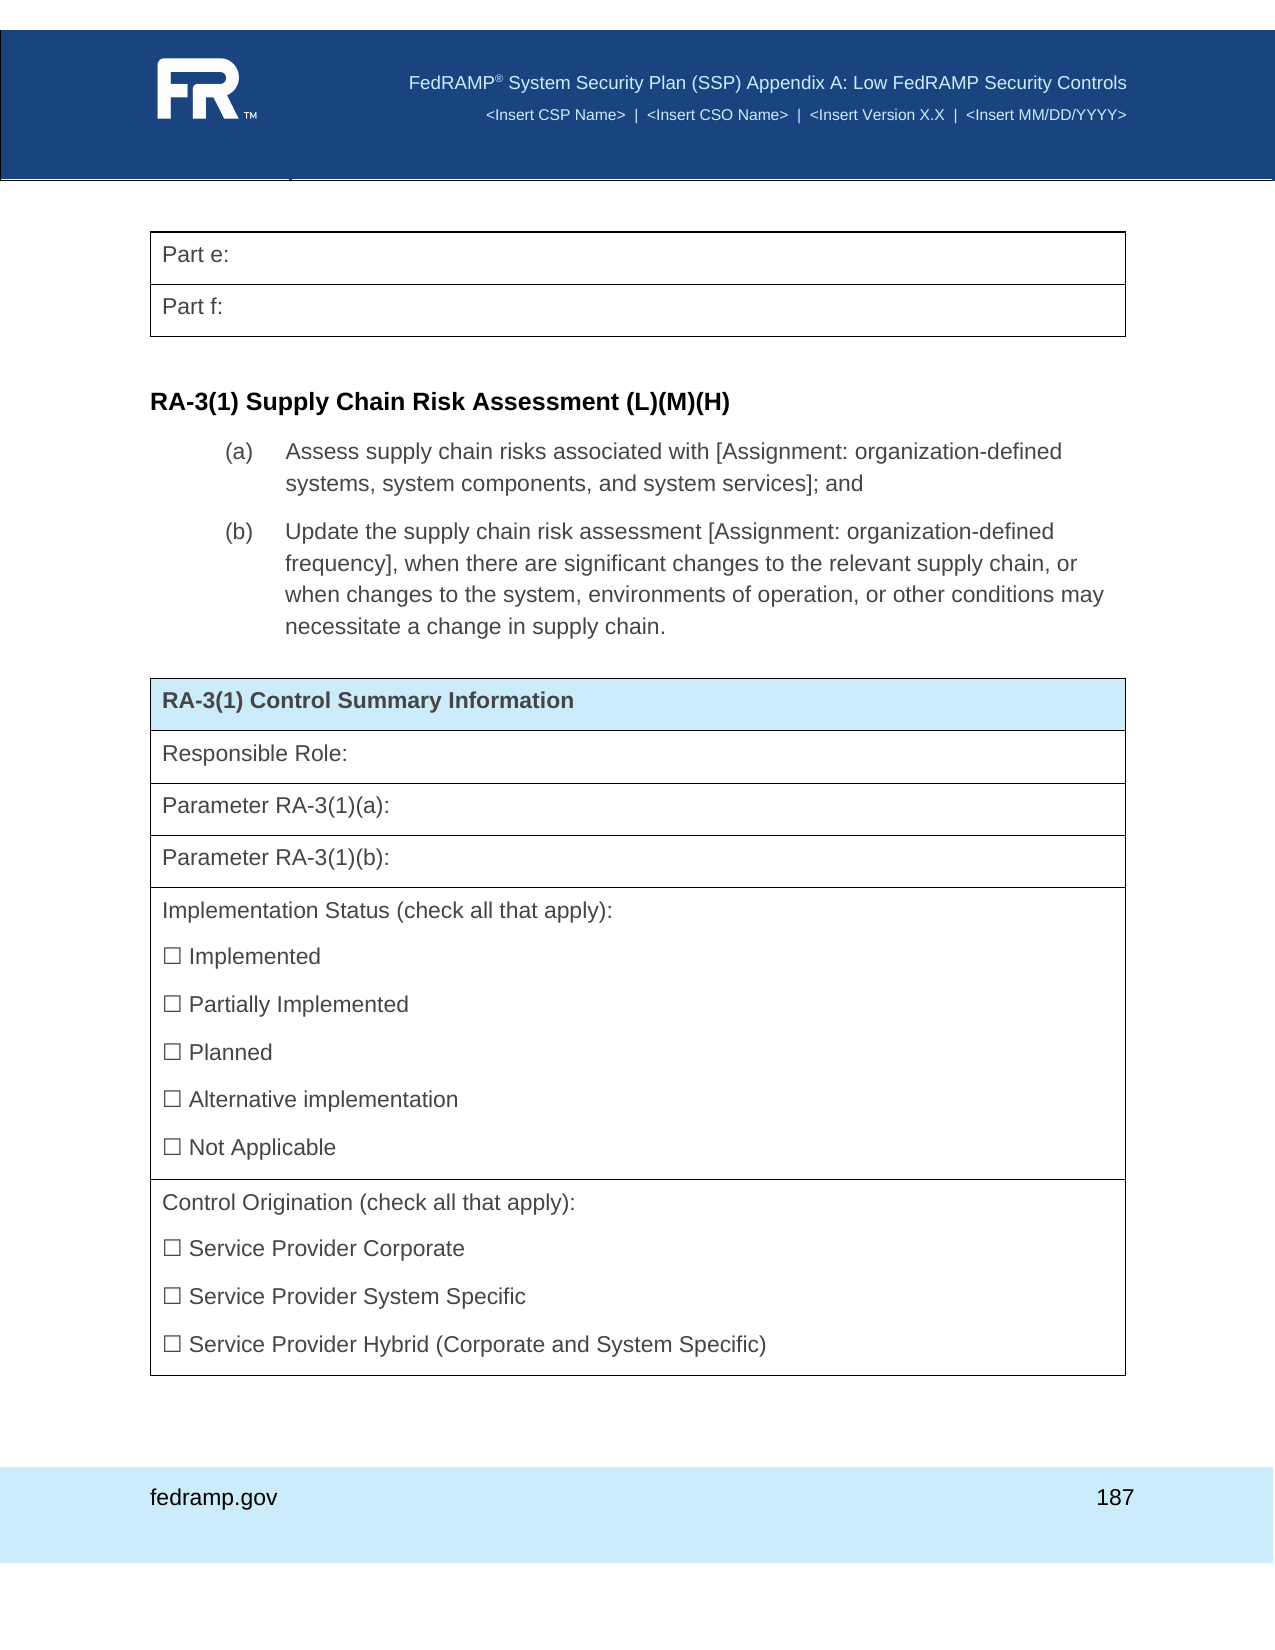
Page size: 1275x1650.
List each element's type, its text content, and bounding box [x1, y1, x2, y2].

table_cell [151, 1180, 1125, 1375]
picture [157, 58, 257, 119]
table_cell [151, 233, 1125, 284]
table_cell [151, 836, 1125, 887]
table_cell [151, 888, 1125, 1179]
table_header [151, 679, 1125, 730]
text (b) Update the supply chain risk assessment [Assignment: organization-defined frequency], when there are significant changes to the relevant supply chain, or when changes to the system, environments of operation, or other conditions may necessitate a change in supply chain. [150, 518, 1125, 639]
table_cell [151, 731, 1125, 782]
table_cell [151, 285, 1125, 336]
text (a) Assess supply chain risks associated with [Assignment: organization-defined systems, system components, and system services]; and [150, 438, 1125, 496]
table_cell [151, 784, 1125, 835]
subtitle RA-3(1) Supply Chain Risk Assessment (L)(M)(H) [150, 387, 1125, 416]
